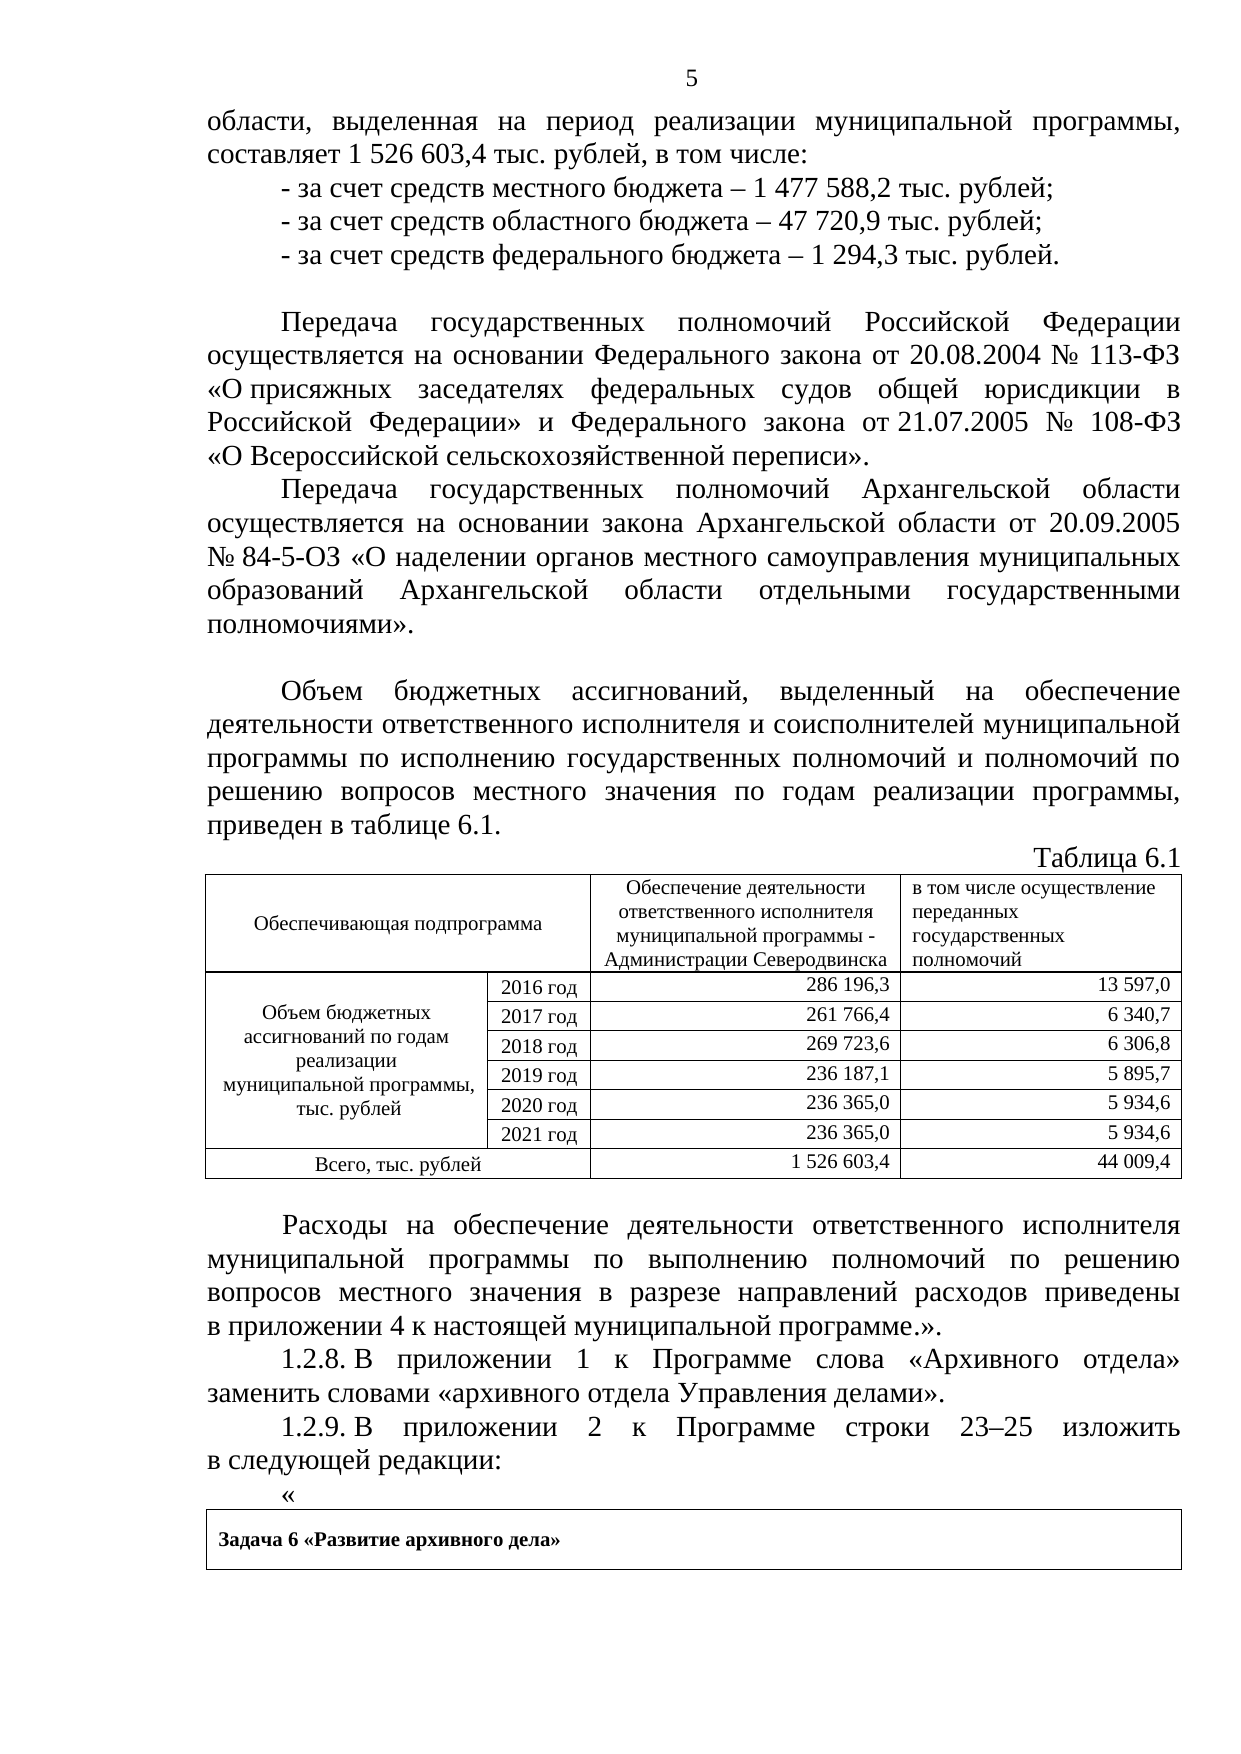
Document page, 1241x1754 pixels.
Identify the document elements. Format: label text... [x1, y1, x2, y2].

table_cell 236 365,0 [591, 1090, 900, 1119]
table_cell 13 597,0 [901, 973, 1181, 1001]
text 1.2.9. В приложении 2 к Программе строки 23–25 изложить в следующей редакции: [207, 1409, 1181, 1476]
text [207, 103, 1181, 170]
text - за счет средств местного бюджета – 1 477 588,2 тыс. рублей; [207, 170, 1181, 203]
table_cell 2018 год [488, 1031, 590, 1060]
text Передача государственных полномочий Российской Федерации осуществляется на основании Федерального закона от 20.08.2004 № 113-ФЗ «О присяжных заседателях федеральных судов общей юрисдикции в Российской Федерации» и Федерального закона от 21.07.2005 № 108-ФЗ «О Всероссийской сельскохозяйственной переписи». [207, 304, 1181, 472]
table_cell 269 723,6 [591, 1031, 900, 1060]
table_cell 2021 год [488, 1120, 590, 1148]
table_cell 1 526 603,4 [591, 1149, 900, 1178]
table_cell 286 196,3 [591, 973, 900, 1001]
table_header Обеспечивающая подпрограмма [206, 875, 590, 971]
table_cell 2020 год [488, 1090, 590, 1119]
text Расходы на обеспечение деятельности ответственного исполнителя муниципальной программы по выполнению полномочий по решению вопросов местного значения в разрезе направлений расходов приведены в приложении 4 к настоящей муниципальной программе.». [207, 1207, 1181, 1342]
table_cell 5 934,6 [901, 1090, 1181, 1119]
table_cell 2016 год [488, 973, 590, 1001]
table_cell Объем бюджетных ассигнований по годам реализации муниципальной программы, тыс. рублей [206, 973, 487, 1148]
table_cell 5 934,6 [901, 1120, 1181, 1148]
table_cell 5 895,7 [901, 1061, 1181, 1089]
text Объем бюджетных ассигнований, выделенный на обеспечение деятельности ответственного исполнителя и соисполнителей муниципальной программы по исполнению государственных полномочий и полномочий по решению вопросов местного значения по годам реализации программы, приведен в таблице 6.1. [207, 673, 1181, 841]
text Передача государственных полномочий Архангельской области осуществляется на основании закона Архангельской области от 20.09.2005 № 84-5-ОЗ «О наделении органов местного самоуправления муниципальных образований Архангельской области отдельными государственными полномочиями». [207, 472, 1181, 639]
table_header Обеспечение деятельности ответственного исполнителя муниципальной программы - Администрации Северодвинска [591, 875, 900, 971]
table_cell 2019 год [488, 1061, 590, 1089]
table_header Задача 6 «Развитие архивного дела» [207, 1510, 1181, 1568]
table_cell 236 187,1 [591, 1061, 900, 1089]
text - за счет средств областного бюджета – 47 720,9 тыс. рублей; [207, 203, 1181, 237]
table_cell 44 009,4 [901, 1149, 1181, 1178]
text 1.2.8. В приложении 1 к Программе слова «Архивного отдела» заменить словами «архивного отдела Управления делами». [207, 1342, 1181, 1409]
table_cell 2017 год [488, 1002, 590, 1030]
text « [207, 1476, 1181, 1509]
table_cell 236 365,0 [591, 1120, 900, 1148]
table_cell 6 340,7 [901, 1002, 1181, 1030]
table_header в том числе осуществление переданных государственных полномочий [901, 875, 1181, 971]
text Таблица 6.1 [207, 841, 1181, 874]
table_cell 261 766,4 [591, 1002, 900, 1030]
table_cell Всего, тыс. рублей [206, 1149, 590, 1178]
text - за счет средств федерального бюджета – 1 294,3 тыс. рублей. [207, 237, 1181, 270]
table_cell 6 306,8 [901, 1031, 1181, 1060]
